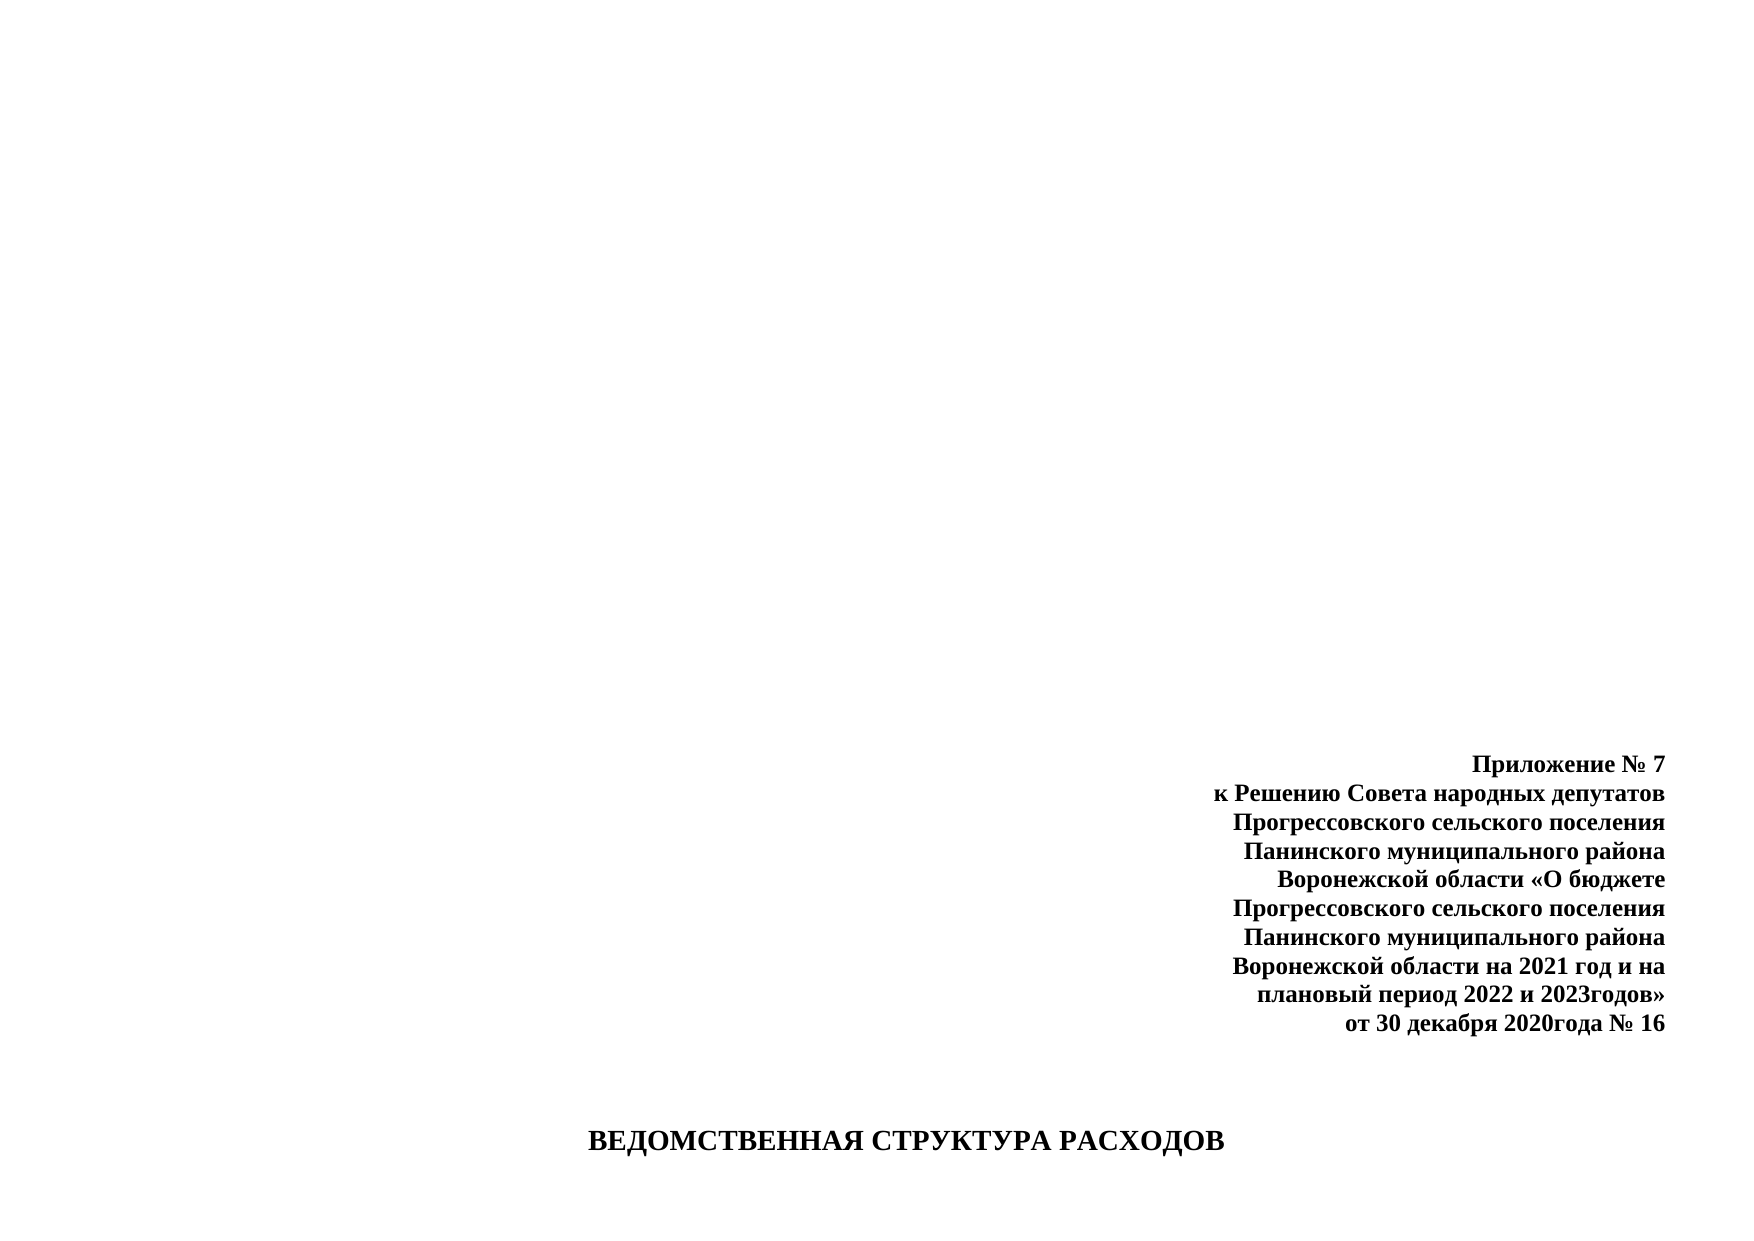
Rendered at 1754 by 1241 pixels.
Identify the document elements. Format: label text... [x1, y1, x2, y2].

text Панинского муниципального района [148, 836, 1665, 864]
text Приложение № 7 [148, 749, 1665, 778]
text ВЕДОМСТВЕННАЯ СТРУКТУРА РАСХОДОВ [148, 1123, 1665, 1157]
text к Решению Совета народных депутатов [148, 778, 1665, 807]
text плановый период 2022 и 2023годов» [148, 979, 1665, 1008]
text Воронежской области «О бюджете [148, 864, 1665, 893]
text Прогрессовского сельского поселения [148, 893, 1665, 922]
text Воронежской области на 2021 год и на [148, 951, 1665, 979]
text Панинского муниципального района [148, 922, 1665, 951]
text Прогрессовского сельского поселения [148, 807, 1665, 836]
text от 30 декабря 2020года № 16 [148, 1008, 1665, 1037]
